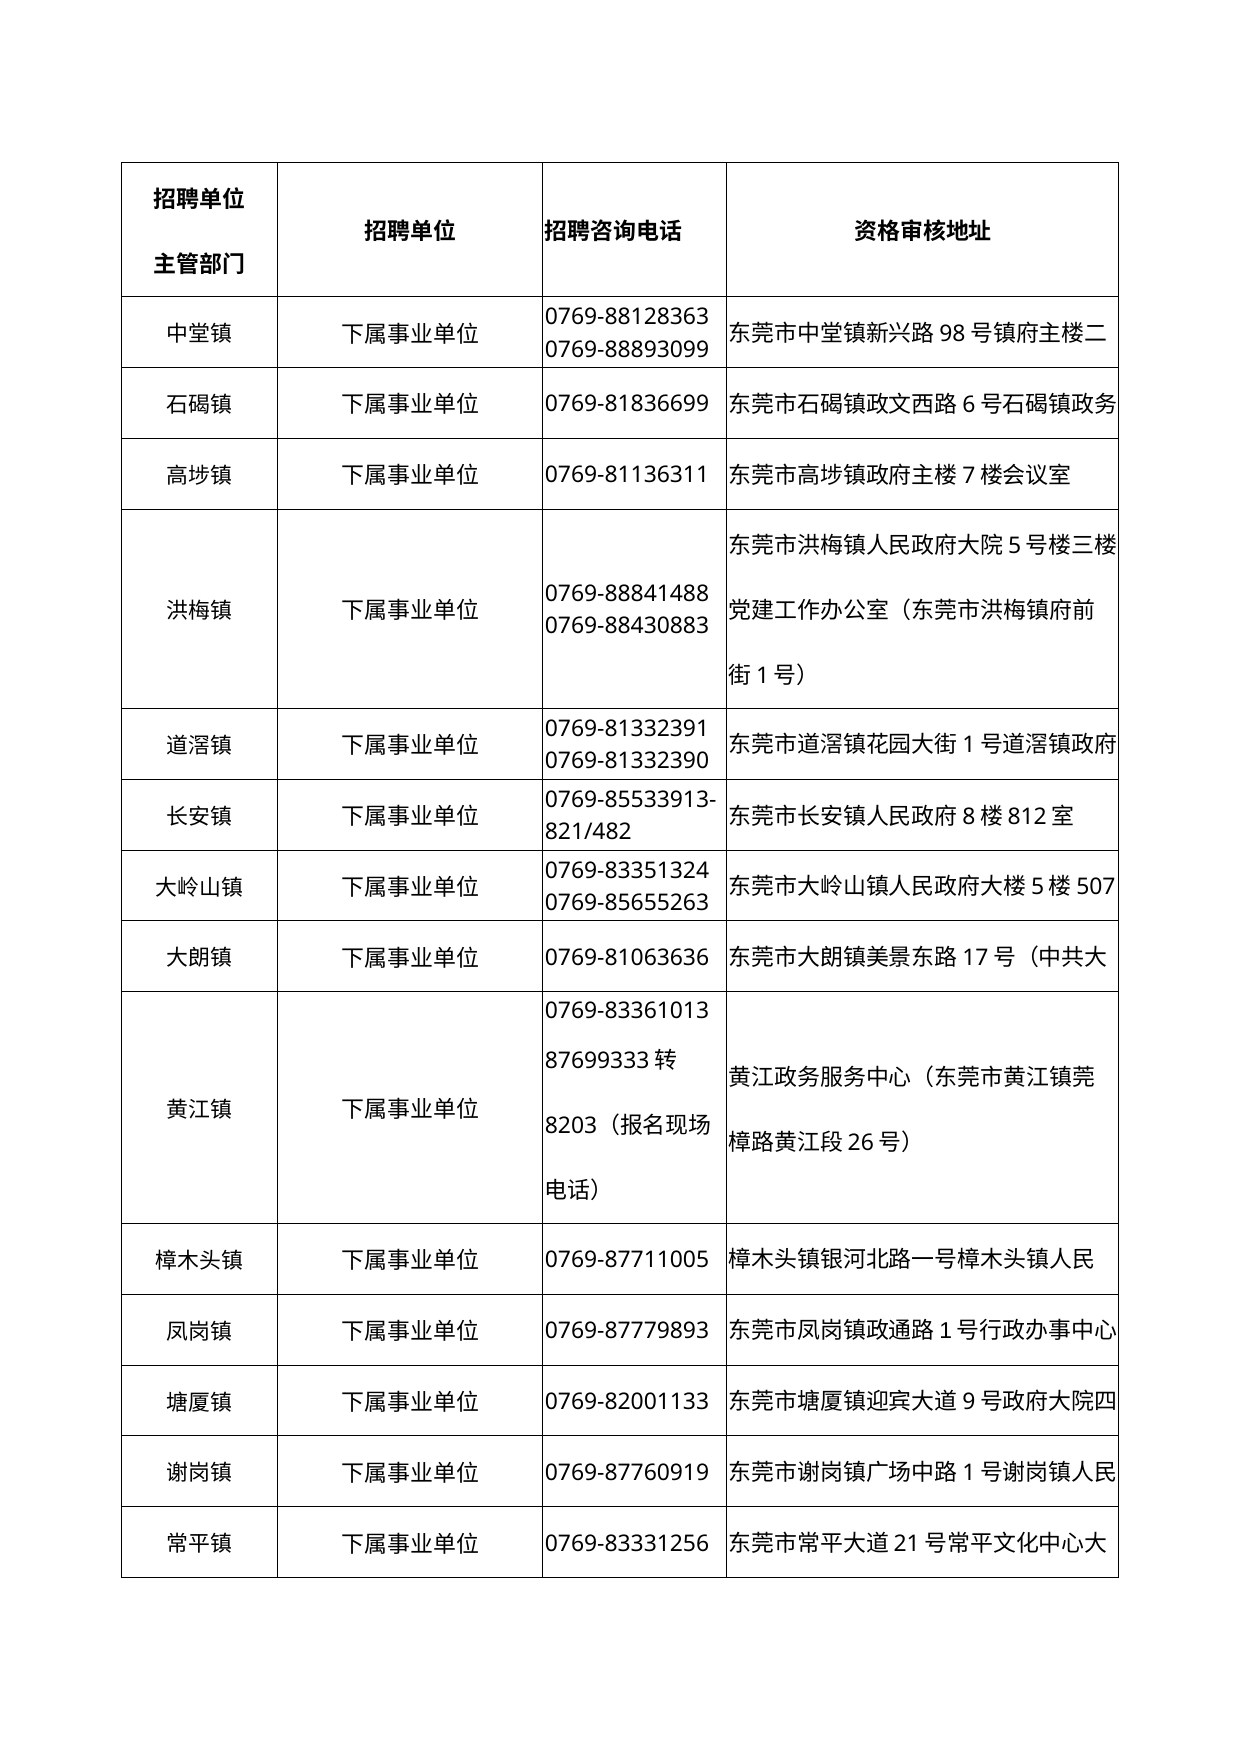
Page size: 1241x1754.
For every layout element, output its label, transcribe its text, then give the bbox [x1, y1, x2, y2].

table_cell 0769-81836699 [543, 368, 726, 438]
table_cell 东莞市大岭山镇人民政府大楼5楼507室 [727, 851, 1118, 920]
table_cell 大岭山镇 [122, 851, 277, 920]
table_cell 0769-88128363 0769-88893099 [543, 297, 726, 367]
table_cell 中堂镇 [122, 297, 277, 367]
table_cell 东莞市洪梅镇人民政府大院5号楼三楼党建工作办公室（东莞市洪梅镇府前街1号） [727, 510, 1118, 708]
table_header 资格审核地址 [727, 163, 1118, 296]
table_cell 塘厦镇 [122, 1366, 277, 1435]
table_cell 下属事业单位 [278, 510, 542, 708]
table_cell 黄江政务服务中心（东莞市黄江镇莞樟路黄江段26号） [727, 992, 1118, 1223]
table_cell 0769-81063636 [543, 921, 726, 991]
table_cell 樟木头镇 [122, 1224, 277, 1294]
table_header 招聘单位 主管部门 [122, 163, 277, 296]
table_cell 东莞市大朗镇美景东路17号（中共大朗镇委党校） [727, 921, 1118, 991]
table_cell 下属事业单位 [278, 921, 542, 991]
table_cell 常平镇 [122, 1507, 277, 1577]
table_cell 0769-82001133 [543, 1366, 726, 1435]
table_cell 下属事业单位 [278, 851, 542, 920]
table_cell 下属事业单位 [278, 1507, 542, 1577]
table_cell 大朗镇 [122, 921, 277, 991]
table_cell 下属事业单位 [278, 1224, 542, 1294]
table_cell 凤岗镇 [122, 1295, 277, 1364]
table_cell 0769-81332391 0769-81332390 [543, 709, 726, 779]
table_cell 0769-85533913-821/482 [543, 780, 726, 849]
table_cell 0769-83351324 0769-85655263 [543, 851, 726, 920]
table_cell 0769-83361013 87699333转8203（报名现场电话） [543, 992, 726, 1223]
table_cell 下属事业单位 [278, 297, 542, 367]
table_cell 0769-83331256 [543, 1507, 726, 1577]
table_cell 高埗镇 [122, 439, 277, 509]
table_header 招聘咨询电话 [543, 163, 726, 296]
table_cell 东莞市高埗镇政府主楼7楼会议室 [727, 439, 1118, 509]
table_cell 东莞市中堂镇新兴路98号镇府主楼二楼党建工作办1室 [727, 297, 1118, 367]
table_cell 东莞市道滘镇花园大街1号道滘镇政府三楼组织人事办公室 [727, 709, 1118, 779]
table_cell 谢岗镇 [122, 1436, 277, 1506]
table_cell 下属事业单位 [278, 1295, 542, 1364]
table_cell 下属事业单位 [278, 1366, 542, 1435]
table_cell 东莞市塘厦镇迎宾大道9号政府大院四楼401会议室 [727, 1366, 1118, 1435]
table_cell 0769-87760919 [543, 1436, 726, 1506]
table_cell 下属事业单位 [278, 439, 542, 509]
table_cell 下属事业单位 [278, 992, 542, 1223]
table_cell 樟木头镇银河北路一号樟木头镇人民政府五楼党建工作办 [727, 1224, 1118, 1294]
table_cell 下属事业单位 [278, 368, 542, 438]
table_cell 0769-87711005 [543, 1224, 726, 1294]
table_cell 石碣镇 [122, 368, 277, 438]
table_cell 东莞市长安镇人民政府8楼812室 [727, 780, 1118, 849]
table_cell 0769-81136311 [543, 439, 726, 509]
table_cell 下属事业单位 [278, 780, 542, 849]
table_cell 长安镇 [122, 780, 277, 849]
table_cell 东莞市凤岗镇政通路1号行政办事中心三楼党建工作办1室 [727, 1295, 1118, 1364]
table_cell 下属事业单位 [278, 709, 542, 779]
table_cell 下属事业单位 [278, 1436, 542, 1506]
table_cell 东莞市常平大道21号常平文化中心大楼9号门三楼多功能会议室 [727, 1507, 1118, 1577]
table_cell 黄江镇 [122, 992, 277, 1223]
table_cell 0769-88841488 0769-88430883 [543, 510, 726, 708]
table_cell 东莞市石碣镇政文西路6号石碣镇政务服务中心 [727, 368, 1118, 438]
table_cell 东莞市谢岗镇广场中路1号谢岗镇人民政府八楼党建工作办1室 [727, 1436, 1118, 1506]
table_cell 道滘镇 [122, 709, 277, 779]
table_cell 洪梅镇 [122, 510, 277, 708]
table_cell 0769-87779893 [543, 1295, 726, 1364]
table_header 招聘单位 [278, 163, 542, 296]
